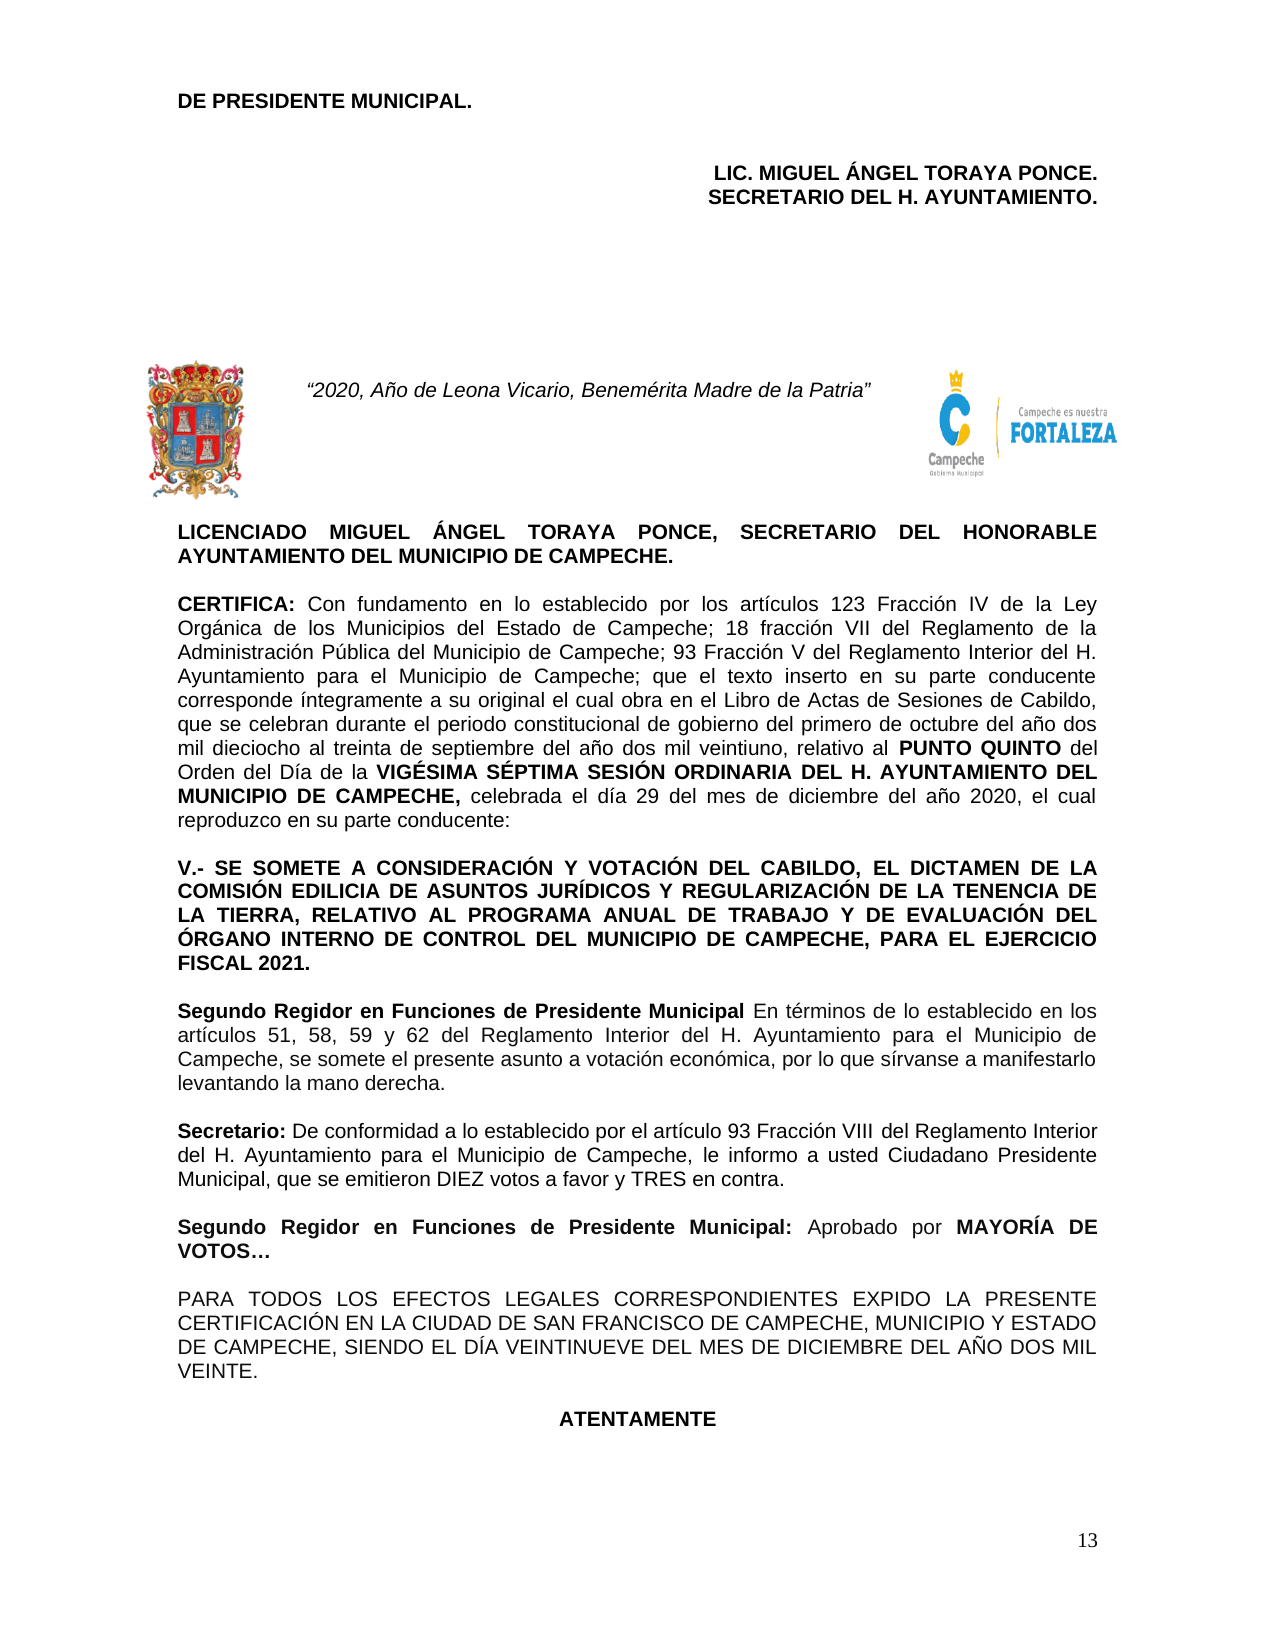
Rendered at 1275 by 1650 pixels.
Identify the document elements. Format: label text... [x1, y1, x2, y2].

text LICENCIADO MIGUEL ÁNGEL TORAYA PONCE, SECRETARIO DEL HONORABLE AYUNTAMIENTO DEL MUNICIPIO DE CAMPECHE. [177, 520, 1098, 568]
text Secretario: De conformidad a lo establecido por el artículo 93 Fracción VIII del Reglamento Interior del H. Ayuntamiento para el Municipio de Campeche, le informo a usted Ciudadano Presidente Municipal, que se emitieron DIEZ votos a favor y TRES en contra. [177, 1119, 1098, 1191]
picture [903, 353, 1143, 500]
picture [138, 352, 251, 506]
list V.- SE SOMETE A CONSIDERACIÓN Y VOTACIÓN DEL CABILDO, EL DICTAMEN DE LA COMISIÓN EDILICIA DE ASUNTOS JURÍDICOS Y REGULARIZACIÓN DE LA TENENCIA DE LA TIERRA, RELATIVO AL PROGRAMA ANUAL DE TRABAJO Y DE EVALUACIÓN DEL ÓRGANO INTERNO DE CONTROL DEL MUNICIPIO DE CAMPECHE, PARA EL EJERCICIO FISCAL 2021. [177, 855, 1098, 975]
text LIC. MIGUEL ÁNGEL TORAYA PONCE. [177, 161, 1098, 184]
table_header “2020, Año de Leona Vicario, Benemérita Madre de la Patria” [276, 378, 903, 444]
text Segundo Regidor en Funciones de Presidente Municipal En términos de lo establecido en los artículos 51, 58, 59 y 62 del Reglamento Interior del H. Ayuntamiento para el Municipio de Campeche, se somete el presente asunto a votación económica, por lo que sírvanse a manifestarlo levantando la mano derecha. [177, 999, 1098, 1095]
text SECRETARIO DEL H. AYUNTAMIENTO. [177, 184, 1098, 208]
text ATENTAMENTE [177, 1406, 1098, 1430]
text CERTIFICA: Con fundamento en lo establecido por los artículos 123 Fracción IV de la Ley Orgánica de los Municipios del Estado de Campeche; 18 fracción VII del Reglamento de la Administración Pública del Municipio de Campeche; 93 Fracción V del Reglamento Interior del H. Ayuntamiento para el Municipio de Campeche; que el texto inserto en su parte conducente corresponde íntegramente a su original el cual obra en el Libro de Actas de Sesiones de Cabildo, que se celebran durante el periodo constitucional de gobierno del primero de octubre del año dos mil dieciocho al treinta de septiembre del año dos mil veintiuno, relativo al PUNTO QUINTO del Orden del Día de la VIGÉSIMA SÉPTIMA SESIÓN ORDINARIA DEL H. AYUNTAMIENTO DEL MUNICIPIO DE CAMPECHE, celebrada el día 29 del mes de diciembre del año 2020, el cual reproduzco en su parte conducente: [177, 592, 1098, 831]
text PARA TODOS LOS EFECTOS LEGALES CORRESPONDIENTES EXPIDO LA PRESENTE CERTIFICACIÓN EN LA CIUDAD DE SAN FRANCISCO DE CAMPECHE, MUNICIPIO Y ESTADO DE CAMPECHE, SIENDO EL DÍA VEINTINUEVE DEL MES DE DICIEMBRE DEL AÑO DOS MIL VEINTE. [177, 1287, 1098, 1382]
text DE PRESIDENTE MUNICIPAL. [177, 89, 1098, 113]
text Segundo Regidor en Funciones de Presidente Municipal: Aprobado por MAYORÍA DE VOTOS… [177, 1215, 1098, 1263]
